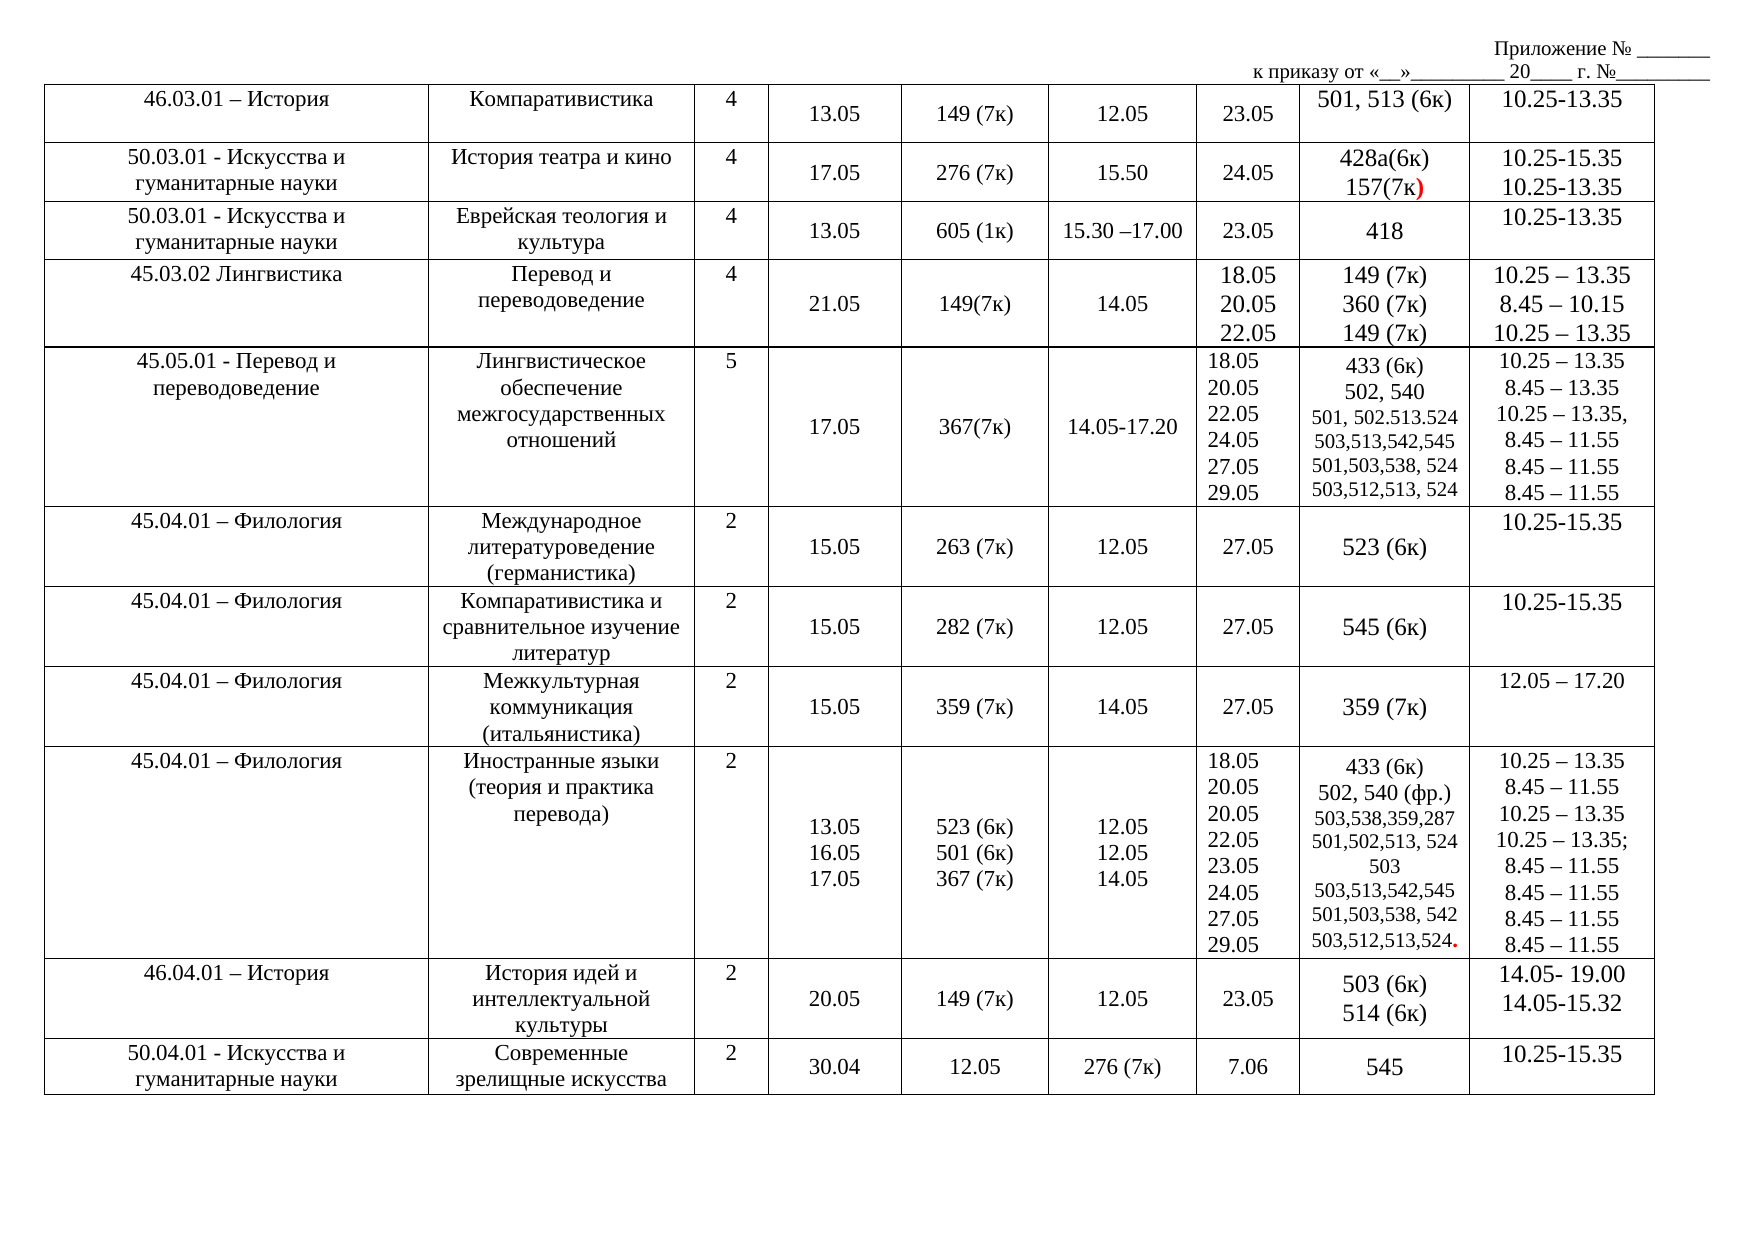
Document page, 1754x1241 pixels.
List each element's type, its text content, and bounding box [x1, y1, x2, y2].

table_cell 50.04.01 - Искусства и гуманитарные науки [45, 1039, 428, 1094]
table_cell 17.05 [769, 348, 901, 506]
table_cell 10.25-15.35 [1470, 507, 1654, 586]
table_cell 359 (7к) [902, 667, 1048, 746]
table_cell 12.05 [1049, 507, 1196, 586]
table_cell 15.05 [769, 587, 901, 666]
table_cell 10.25-15.35 [1470, 1039, 1654, 1094]
table_cell 12.05 [1049, 85, 1196, 142]
table_cell 14.05 [1049, 667, 1196, 746]
table_cell 149 (7к) 360 (7к) 149 (7к) [1300, 260, 1469, 346]
table_cell 45.04.01 – Филология [45, 507, 428, 586]
table_cell История идей и интеллектуальной культуры [429, 959, 694, 1038]
table_cell 501, 513 (6к) [1300, 85, 1469, 142]
table_cell 149(7к) [902, 260, 1048, 346]
table_cell 428а(6к) 157(7к) [1300, 143, 1469, 201]
table_cell 50.03.01 - Искусства и гуманитарные науки [45, 202, 428, 259]
table_cell 45.03.02 Лингвистика [45, 260, 428, 346]
table_cell 12.05 – 17.20 [1470, 667, 1654, 746]
table_cell 13.05 [769, 202, 901, 259]
table_cell Современные зрелищные искусства [429, 1039, 694, 1094]
table_cell 10.25-13.35 [1470, 85, 1654, 142]
table_cell 27.05 [1197, 507, 1299, 586]
table_cell 30.04 [769, 1039, 901, 1094]
table_cell 14.05- 19.00 14.05-15.32 [1470, 959, 1654, 1038]
table_cell 23.05 [1197, 959, 1299, 1038]
table_cell Компаративистика и сравнительное изучение литератур [429, 587, 694, 666]
table_cell 2 [695, 587, 768, 666]
table_cell 367(7к) [902, 348, 1048, 506]
table_cell 13.05 [769, 85, 901, 142]
table_cell 10.25-13.35 [1470, 202, 1654, 259]
table_cell 23.05 [1197, 85, 1299, 142]
table_cell 15.50 [1049, 143, 1196, 201]
table_cell 14.05 [1049, 260, 1196, 346]
table_cell Межкультурная коммуникация (итальянистика) [429, 667, 694, 746]
table_cell 2 [695, 667, 768, 746]
table_cell 7.06 [1197, 1039, 1299, 1094]
table_cell Компаративистика [429, 85, 694, 142]
table_cell Международное литературоведение (германистика) [429, 507, 694, 586]
table_cell 12.05 12.05 14.05 [1049, 747, 1196, 958]
table_cell 12.05 [1049, 959, 1196, 1038]
table_cell Иностранные языки (теория и практика перевода) [429, 747, 694, 958]
table_cell 27.05 [1197, 587, 1299, 666]
table_cell 433 (6к) 502, 540 501, 502.513.524 503,513,542,545 501,503,538, 524 503,512,513, 524 [1300, 348, 1469, 506]
table_cell Перевод и переводоведение [429, 260, 694, 346]
table_cell 14.05-17.20 [1049, 348, 1196, 506]
table_cell 2 [695, 1039, 768, 1094]
table_cell 15.05 [769, 667, 901, 746]
table_cell 10.25-15.35 10.25-13.35 [1470, 143, 1654, 201]
table_cell Лингвистическое обеспечение межгосударственных отношений [429, 348, 694, 506]
table_cell 503 (6к) 514 (6к) [1300, 959, 1469, 1038]
table_cell 5 [695, 348, 768, 506]
table_cell 418 [1300, 202, 1469, 259]
table_cell 15.30 –17.00 [1049, 202, 1196, 259]
table_cell 263 (7к) [902, 507, 1048, 586]
table_cell 27.05 [1197, 667, 1299, 746]
table_cell 10.25 – 13.35 8.45 – 10.15 10.25 – 13.35 [1470, 260, 1654, 346]
table_cell 12.05 [902, 1039, 1048, 1094]
table_cell 12.05 [1049, 587, 1196, 666]
table_cell 359 (7к) [1300, 667, 1469, 746]
table_cell 46.03.01 – История [45, 85, 428, 142]
table_cell 45.04.01 – Филология [45, 587, 428, 666]
table_cell 4 [695, 202, 768, 259]
table_cell 276 (7к) [902, 143, 1048, 201]
table_cell 276 (7к) [1049, 1039, 1196, 1094]
table_cell 2 [695, 507, 768, 586]
table_cell 18.05 20.05 20.05 22.05 23.05 24.05 27.05 29.05 [1197, 747, 1299, 958]
table_cell 18.05 20.05 22.05 24.05 27.05 29.05 [1197, 348, 1299, 506]
table_cell 4 [695, 260, 768, 346]
table_cell 46.04.01 – История [45, 959, 428, 1038]
table_cell 45.04.01 – Филология [45, 747, 428, 958]
table_cell 149 (7к) [902, 959, 1048, 1038]
table_cell 545 (6к) [1300, 587, 1469, 666]
table_cell 10.25 – 13.35 8.45 – 13.35 10.25 – 13.35, 8.45 – 11.55 8.45 – 11.55 8.45 – 11.55 [1470, 348, 1654, 506]
table_cell Еврейская теология и культура [429, 202, 694, 259]
table_cell 23.05 [1197, 202, 1299, 259]
table_cell 2 [695, 747, 768, 958]
table_cell 282 (7к) [902, 587, 1048, 666]
table_cell 605 (1к) [902, 202, 1048, 259]
table_cell 15.05 [769, 507, 901, 586]
table_cell 50.03.01 - Искусства и гуманитарные науки [45, 143, 428, 201]
table_cell 21.05 [769, 260, 901, 346]
table_cell 523 (6к) [1300, 507, 1469, 586]
table_cell 10.25 – 13.35 8.45 – 11.55 10.25 – 13.35 10.25 – 13.35; 8.45 – 11.55 8.45 – 11.55 8.45 – 11.55 8.45 – 11.55 [1470, 747, 1654, 958]
table_cell 4 [695, 85, 768, 142]
table_cell 45.05.01 - Перевод и переводоведение [45, 348, 428, 506]
table_cell 149 (7к) [902, 85, 1048, 142]
table_cell 545 [1300, 1039, 1469, 1094]
table_cell История театра и кино [429, 143, 694, 201]
table_cell 24.05 [1197, 143, 1299, 201]
table_cell 4 [695, 143, 768, 201]
table_cell 2 [695, 959, 768, 1038]
table_cell 10.25-15.35 [1470, 587, 1654, 666]
table_cell 433 (6к) 502, 540 (фр.) 503,538,359,287 501,502,513, 524 503 503,513,542,545 501,503,538, 542 503,512,513,524. [1300, 747, 1469, 958]
table_cell 523 (6к) 501 (6к) 367 (7к) [902, 747, 1048, 958]
table_cell 13.05 16.05 17.05 [769, 747, 901, 958]
table_cell 45.04.01 – Филология [45, 667, 428, 746]
table_cell 17.05 [769, 143, 901, 201]
table_cell 18.05 20.05 22.05 [1197, 260, 1299, 346]
table_cell 20.05 [769, 959, 901, 1038]
